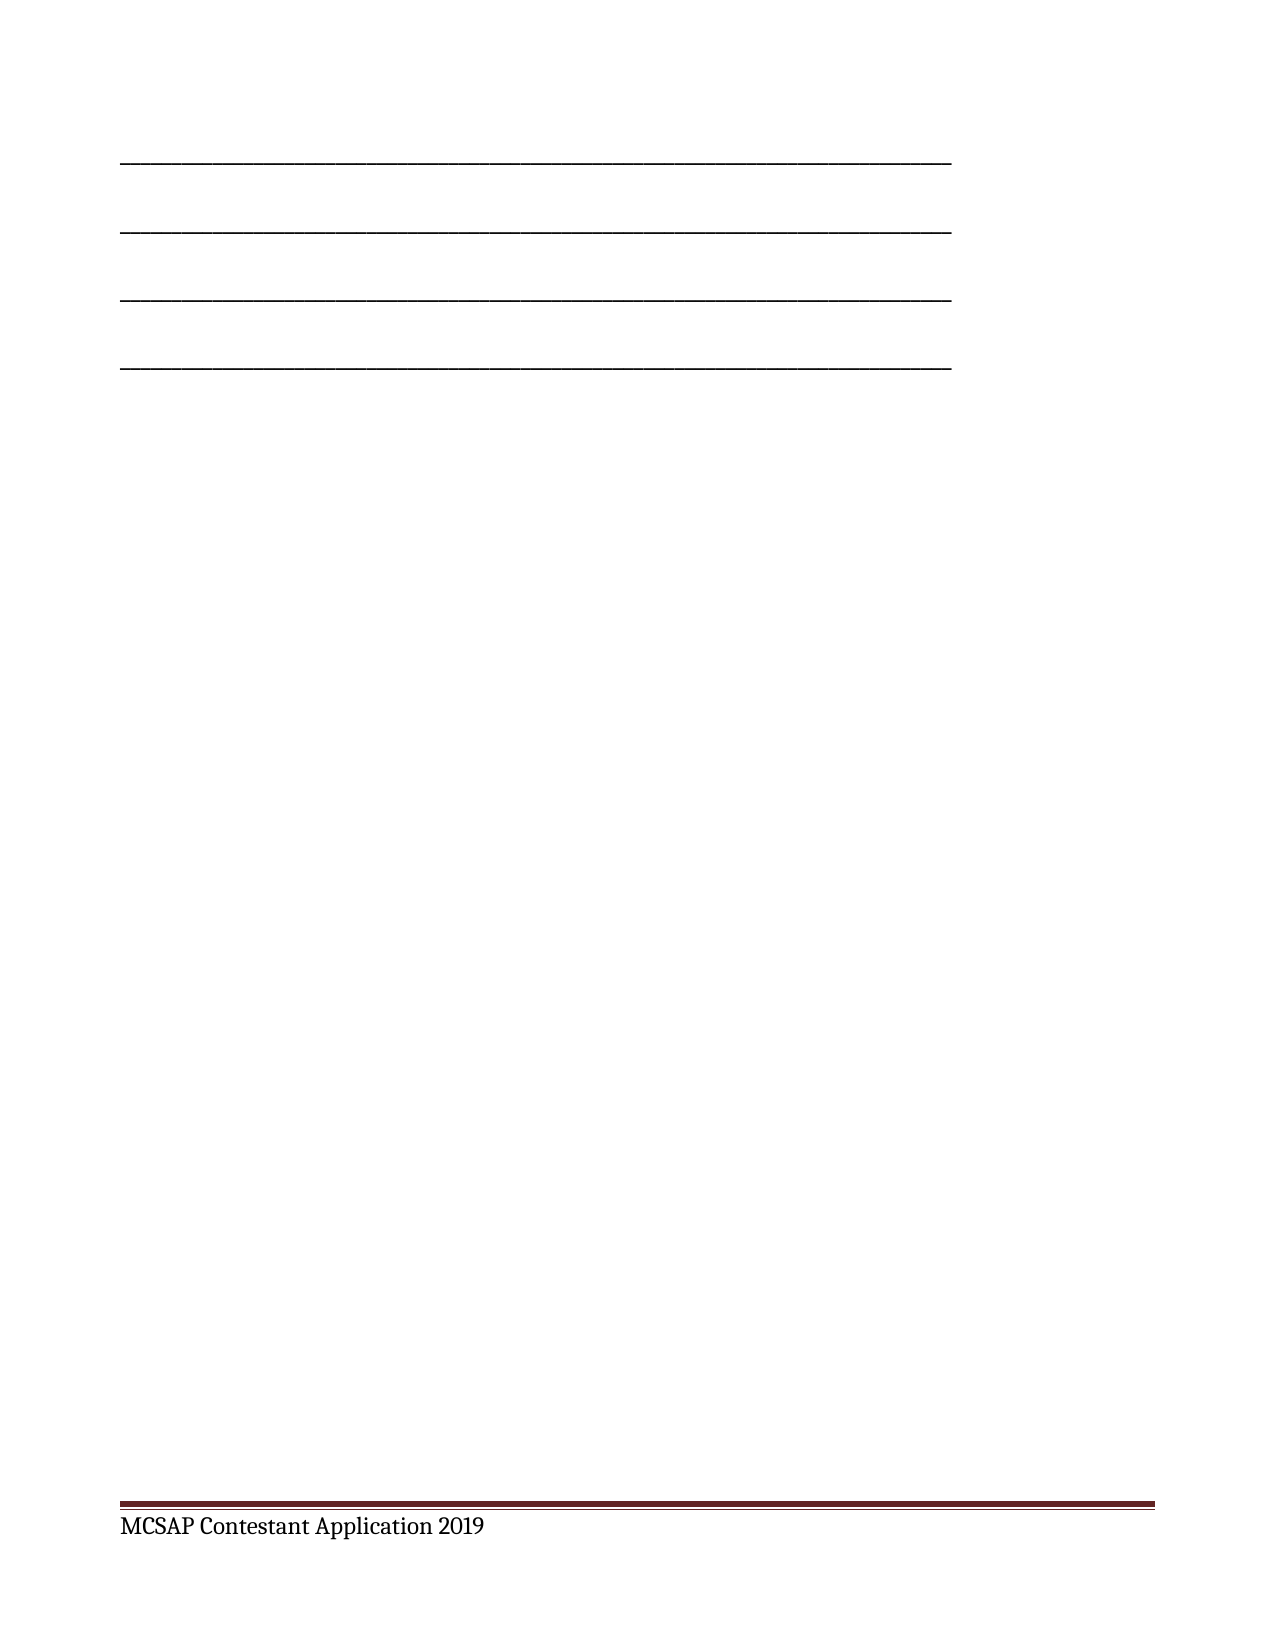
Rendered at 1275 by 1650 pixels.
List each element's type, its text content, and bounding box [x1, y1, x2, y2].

text _________________________________________________________________________________ [120, 271, 1155, 305]
text _________________________________________________________________________________ [120, 339, 1155, 373]
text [120, 203, 1155, 237]
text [120, 135, 1155, 169]
